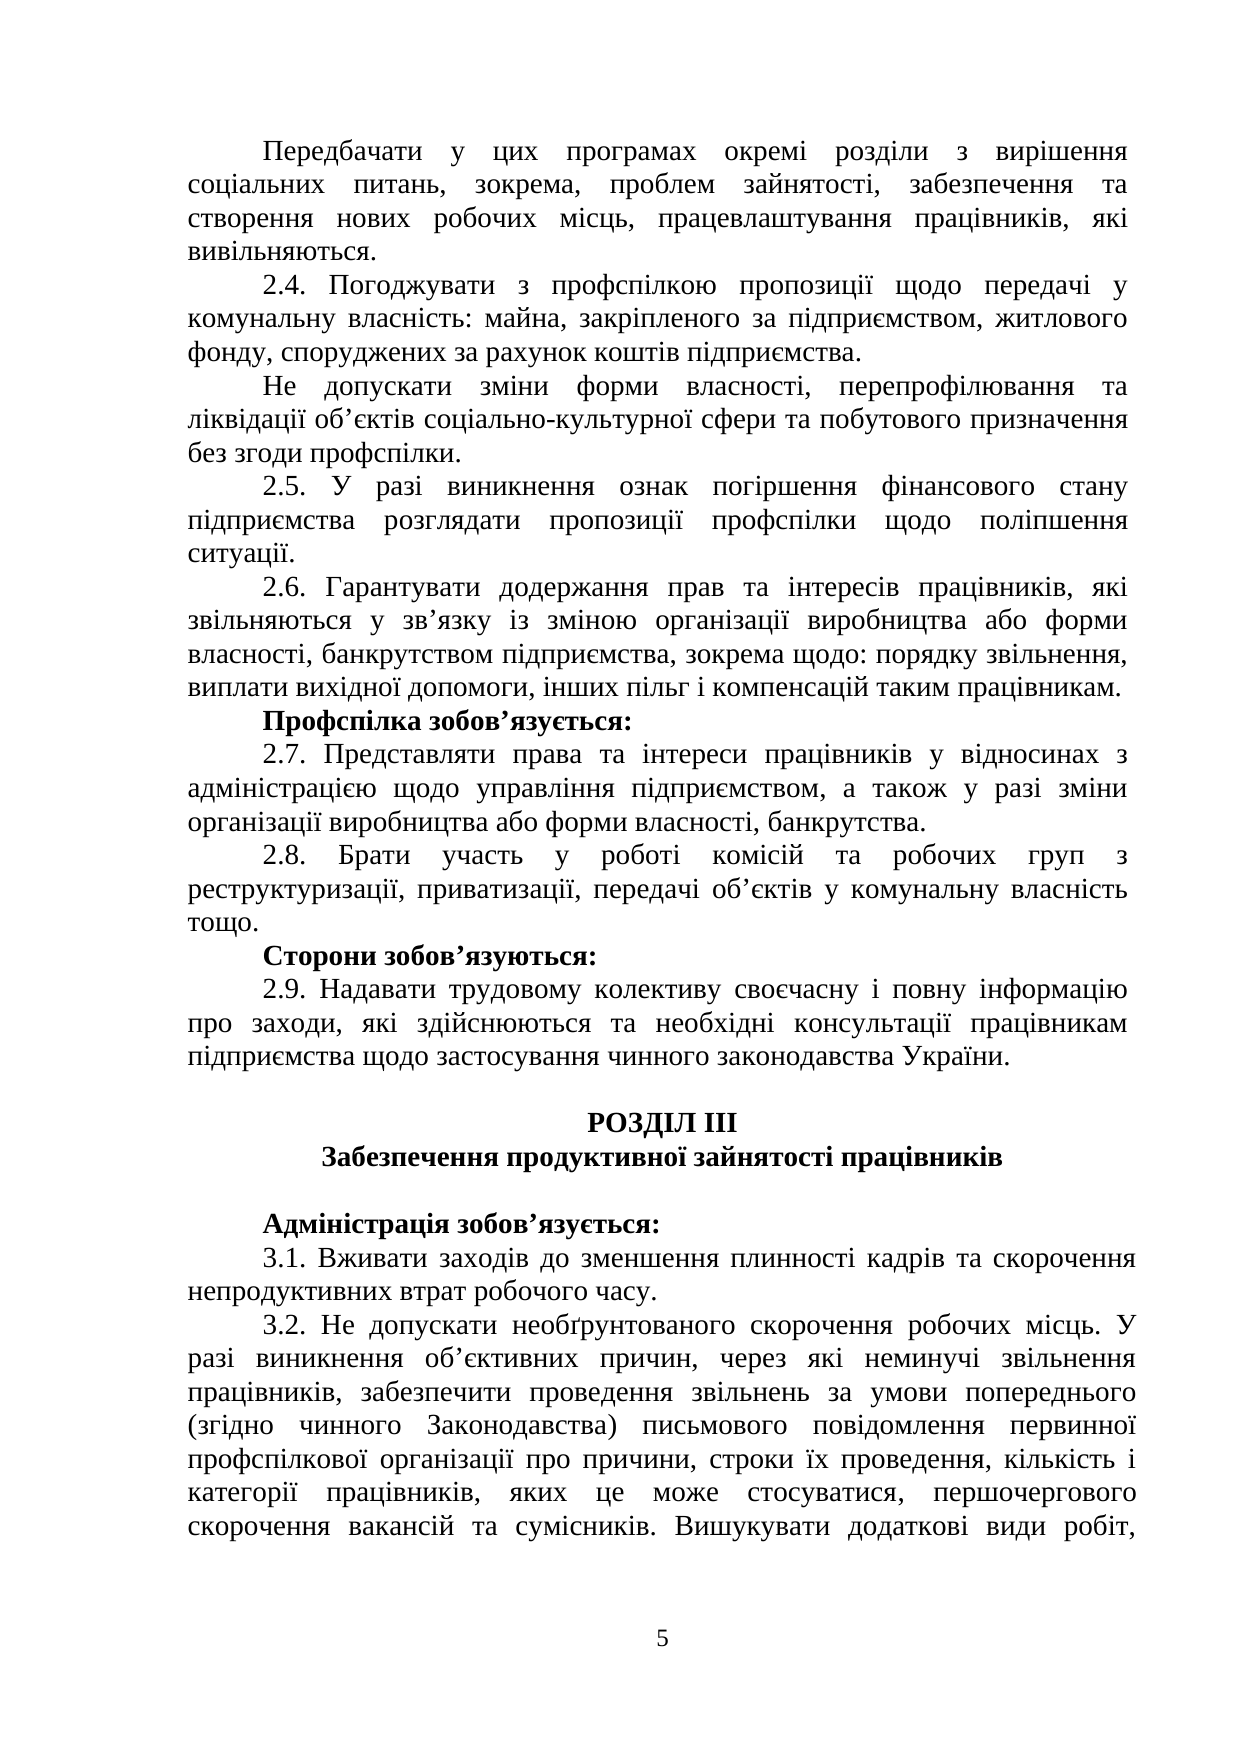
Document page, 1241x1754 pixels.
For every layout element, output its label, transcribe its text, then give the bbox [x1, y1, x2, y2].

text 2.9. Надавати трудовому колективу своєчасну і повну інформацію про заходи, які здійснюються та необхідні консультації працівникам підприємства щодо застосування чинного законодавства України. [187, 971, 1129, 1072]
text РОЗДІЛ ІІІ [187, 1106, 1137, 1139]
text Передбачати у цих програмах окремі розділи з вирішення соціальних питань, зокрема, проблем зайнятості, забезпечення та створення нових робочих місць, працевлаштування працівників, які вивільняються. [187, 133, 1129, 267]
text Сторони зобов’язуються: [187, 938, 1129, 971]
text 2.7. Представляти права та інтереси працівників у відносинах з адміністрацією щодо управління підприємством, а також у разі зміни організації виробництва або форми власності, банкрутства. [187, 737, 1129, 837]
text 2.6. Гарантувати додержання прав та інтересів працівників, які звільняються у зв’язку із зміною організації виробництва або форми власності, банкрутством підприємства, зокрема щодо: порядку звільнення, виплати вихідної допомоги, інших пільг і компенсацій таким працівникам. [187, 569, 1129, 703]
text 2.5. У разі виникнення ознак погіршення фінансового стану підприємства розглядати пропозиції профспілки щодо поліпшення ситуації. [187, 468, 1129, 569]
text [187, 1307, 1137, 1542]
text 2.8. Брати участь у роботі комісій та робочих груп з реструктуризації, приватизації, передачі об’єктів у комунальну власність тощо. [187, 837, 1129, 938]
text Забезпечення продуктивної зайнятості працівників [187, 1139, 1137, 1173]
text 2.4. Погоджувати з профспілкою пропозиції щодо передачі у комунальну власність: майна, закріпленого за підприємством, житлового фонду, споруджених за рахунок коштів підприємства. [187, 267, 1129, 368]
text 3.1. Вживати заходів до зменшення плинності кадрів та скорочення непродуктивних втрат робочого часу. [187, 1240, 1137, 1307]
text Профспілка зобов’язується: [187, 703, 1129, 737]
text Адміністрація зобов’язується: [187, 1206, 1137, 1240]
text Не допускати зміни форми власності, перепрофілювання та ліквідації об’єктів соціально-культурної сфери та побутового призначення без згоди профспілки. [187, 368, 1129, 468]
